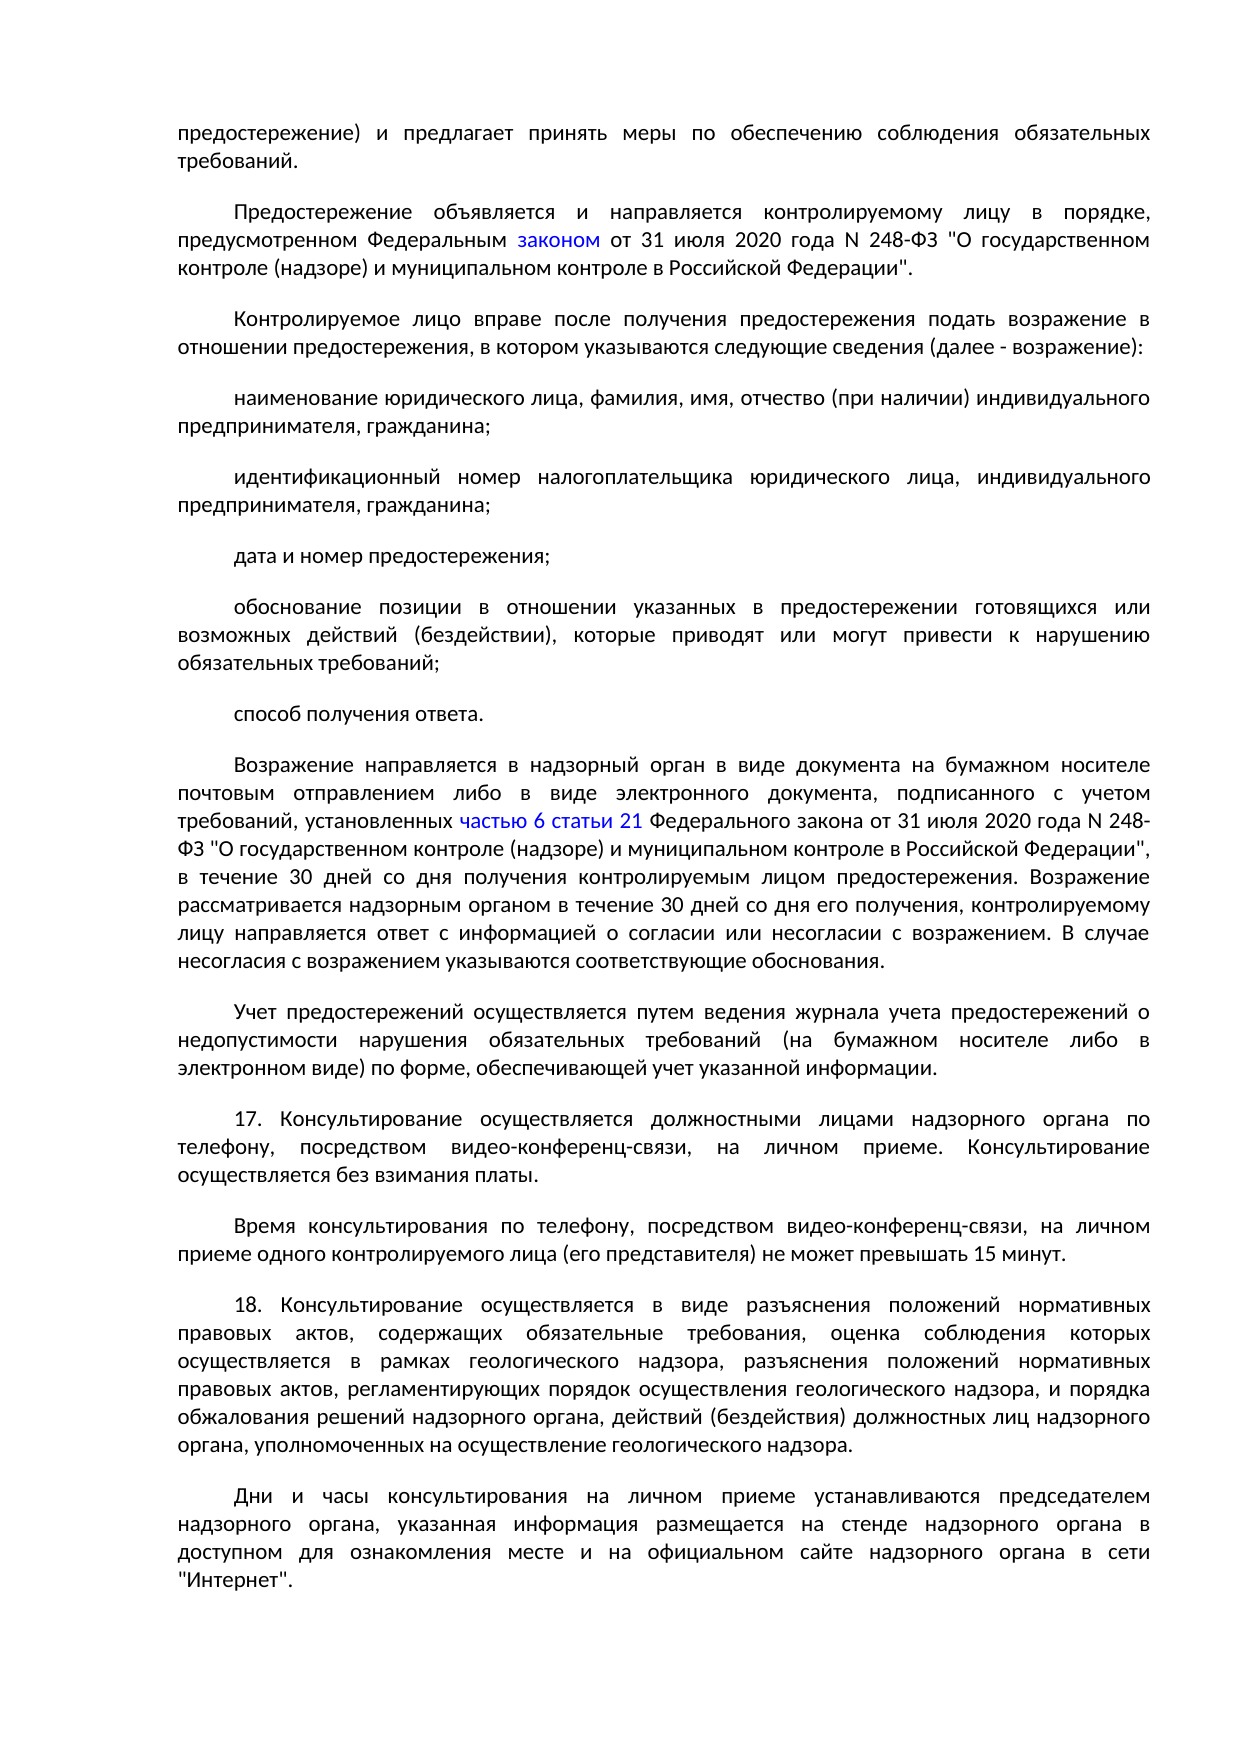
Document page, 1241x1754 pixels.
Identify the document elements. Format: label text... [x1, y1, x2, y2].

text идентификационный номер налогоплательщика юридического лица, индивидуального предпринимателя, гражданина; [177, 462, 1152, 518]
text Предостережение объявляется и направляется контролируемому лицу в порядке, предусмотренном Федеральным законом от 31 июля 2020 года N 248-ФЗ "О государственном контроле (надзоре) и муниципальном контроле в Российской Федерации". [177, 197, 1152, 281]
text Возражение направляется в надзорный орган в виде документа на бумажном носителе почтовым отправлением либо в виде электронного документа, подписанного с учетом требований, установленных частью 6 статьи 21 Федерального закона от 31 июля 2020 года N 248-ФЗ "О государственном контроле (надзоре) и муниципальном контроле в Российской Федерации", в течение 30 дней со дня получения контролируемым лицом предостережения. Возражение рассматривается надзорным органом в течение 30 дней со дня его получения, контролируемому лицу направляется ответ с информацией о согласии или несогласии с возражением. В случае несогласия с возражением указываются соответствующие обоснования. [177, 750, 1152, 974]
text Время консультирования по телефону, посредством видео-конференц-связи, на личном приеме одного контролируемого лица (его представителя) не может превышать 15 минут. [177, 1211, 1152, 1267]
text Контролируемое лицо вправе после получения предостережения подать возражение в отношении предостережения, в котором указываются следующие сведения (далее - возражение): [177, 304, 1152, 360]
text дата и номер предостережения; [177, 541, 1152, 569]
text наименование юридического лица, фамилия, имя, отчество (при наличии) индивидуального предпринимателя, гражданина; [177, 383, 1152, 439]
text 17. Консультирование осуществляется должностными лицами надзорного органа по телефону, посредством видео-конференц-связи, на личном приеме. Консультирование осуществляется без взимания платы. [177, 1104, 1152, 1188]
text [177, 118, 1152, 174]
text 18. Консультирование осуществляется в виде разъяснения положений нормативных правовых актов, содержащих обязательные требования, оценка соблюдения которых осуществляется в рамках геологического надзора, разъяснения положений нормативных правовых актов, регламентирующих порядок осуществления геологического надзора, и порядка обжалования решений надзорного органа, действий (бездействия) должностных лиц надзорного органа, уполномоченных на осуществление геологического надзора. [177, 1290, 1152, 1458]
text обоснование позиции в отношении указанных в предостережении готовящихся или возможных действий (бездействии), которые приводят или могут привести к нарушению обязательных требований; [177, 592, 1152, 676]
text способ получения ответа. [177, 699, 1152, 727]
text Дни и часы консультирования на личном приеме устанавливаются председателем надзорного органа, указанная информация размещается на стенде надзорного органа в доступном для ознакомления месте и на официальном сайте надзорного органа в сети "Интернет". [177, 1481, 1152, 1593]
text Учет предостережений осуществляется путем ведения журнала учета предостережений о недопустимости нарушения обязательных требований (на бумажном носителе либо в электронном виде) по форме, обеспечивающей учет указанной информации. [177, 997, 1152, 1081]
